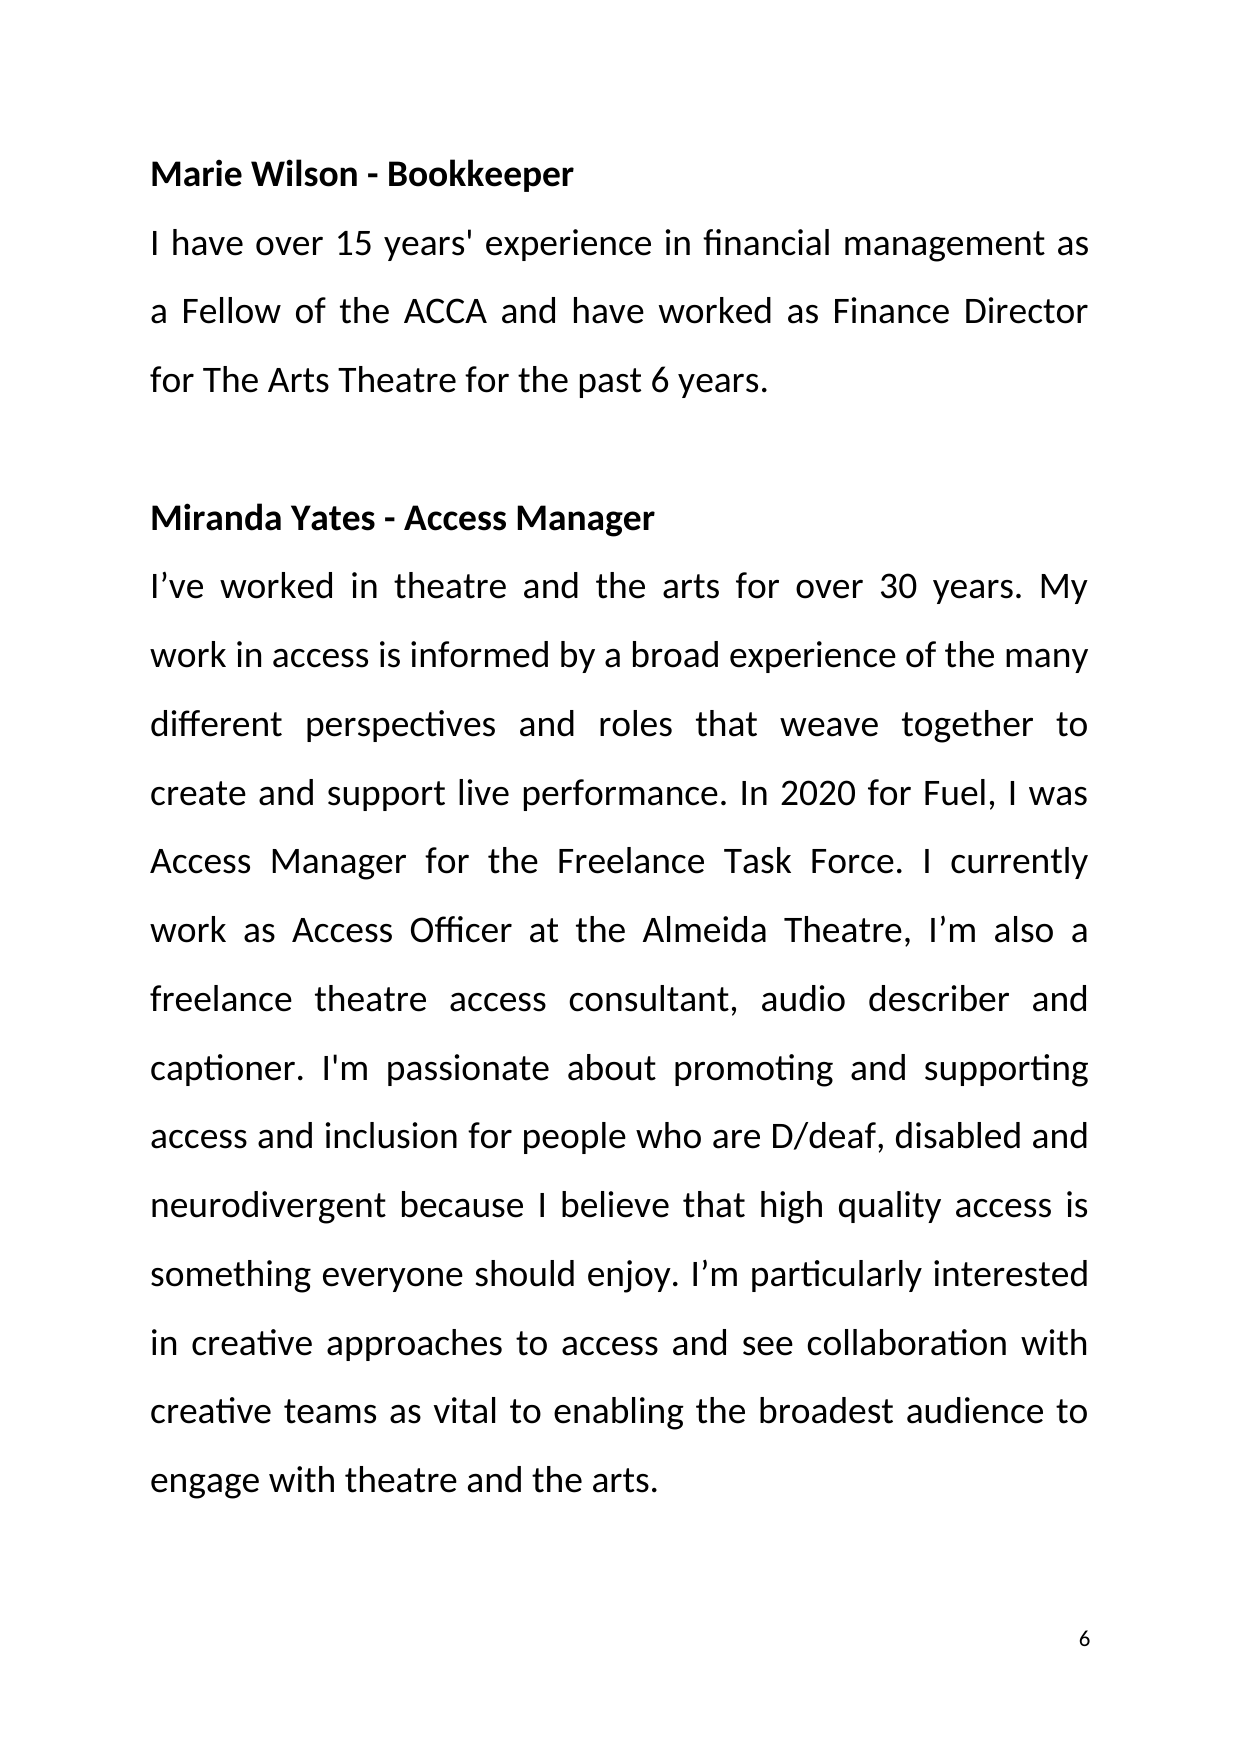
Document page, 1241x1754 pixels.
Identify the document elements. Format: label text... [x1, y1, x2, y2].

text Miranda Yates - Access Manager [150, 494, 1090, 539]
text I have over 15 years' experience in financial management as a Fellow of the ACCA and have worked as Finance Director for The Arts Theatre for the past 6 years. [150, 219, 1090, 402]
text Marie Wilson - Bookkeeper [150, 150, 1090, 196]
text I’ve worked in theatre and the arts for over 30 years. My work in access is informed by a broad experience of the many different perspectives and roles that weave together to create and support live performance. In 2020 for Fuel, I was Access Manager for the Freelance Task Force. I currently work as Access Officer at the Almeida Theatre, I’m also a freelance theatre access consultant, audio describer and captioner. I'm passionate about promoting and supporting access and inclusion for people who are D/deaf, disabled and neurodivergent because I believe that high quality access is something everyone should enjoy. I’m particularly interested in creative approaches to access and see collaboration with creative teams as vital to enabling the broadest audience to engage with theatre and the arts. [150, 562, 1090, 1502]
